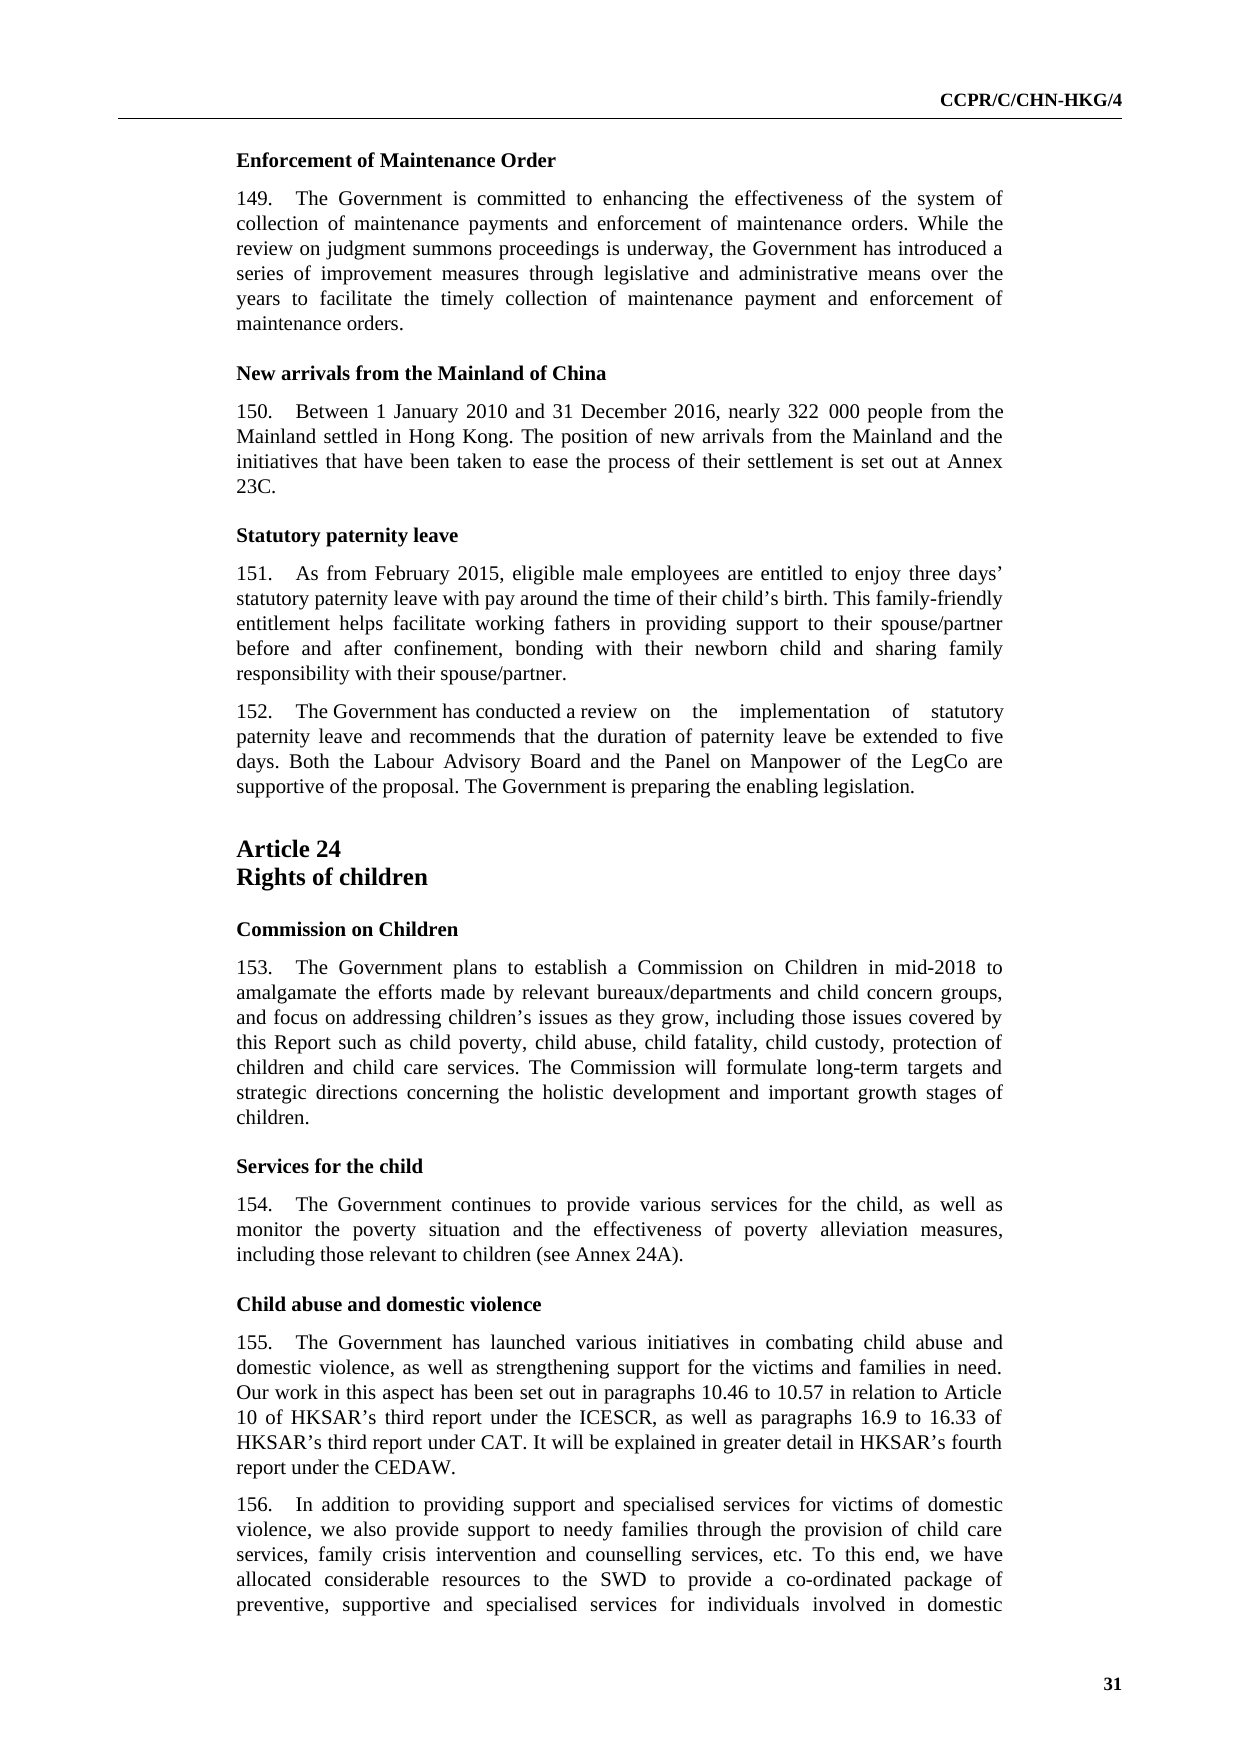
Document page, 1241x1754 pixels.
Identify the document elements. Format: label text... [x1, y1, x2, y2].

text 149. The Government is committed to enhancing the effectiveness of the system of collection of maintenance payments and enforcement of maintenance orders. While the review on judgment summons proceedings is underway, the Government has introduced a series of improvement measures through legislative and administrative means over the years to facilitate the timely collection of maintenance payment and enforcement of maintenance orders. [236, 185, 1004, 335]
text 150. Between 1 January 2010 and 31 December 2016, nearly 322 000 people from the Mainland settled in Hong Kong. The position of new arrivals from the Mainland and the initiatives that have been taken to ease the process of their settlement is set out at Annex 23C. [236, 398, 1004, 498]
text 153. The Government plans to establish a Commission on Children in mid-2018 to amalgamate the efforts made by relevant bureaux/departments and child concern groups, and focus on addressing children’s issues as they grow, including those issues covered by this Report such as child poverty, child abuse, child fatality, child custody, protection of children and child care services. The Commission will formulate long-term targets and strategic directions concerning the holistic development and important growth stages of children. [236, 954, 1004, 1129]
text Enforcement of Maintenance Order [118, 148, 1004, 173]
text Commission on Children [118, 916, 1004, 941]
text 151. As from February 2015, eligible male employees are entitled to enjoy three days’ statutory paternity leave with pay around the time of their child’s birth. This family-friendly entitlement helps facilitate working fathers in providing support to their spouse/partner before and after confinement, bonding with their newborn child and sharing family responsibility with their spouse/partner. [236, 560, 1004, 685]
text New arrivals from the Mainland of China [118, 360, 1004, 385]
text Child abuse and domestic violence [118, 1291, 1004, 1316]
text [236, 1491, 1004, 1616]
text 155. The Government has launched various initiatives in combating child abuse and domestic violence, as well as strengthening support for the victims and families in need. Our work in this aspect has been set out in paragraphs 10.46 to 10.57 in relation to Article 10 of HKSAR’s third report under the ICESCR, as well as paragraphs 16.9 to 16.33 of HKSAR’s third report under CAT. It will be explained in greater detail in HKSAR’s fourth report under the CEDAW. [236, 1329, 1004, 1479]
text Statutory paternity leave [118, 523, 1004, 548]
text 152. The Government has conducted a review on the implementation of statutory paternity leave and recommends that the duration of paternity leave be extended to five days. Both the Labour Advisory Board and the Panel on Manpower of the LegCo are supportive of the proposal. The Government is preparing the enabling legislation. [236, 698, 1004, 798]
text Services for the child [118, 1154, 1004, 1179]
text Article 24 Rights of children [118, 835, 1004, 891]
text 154. The Government continues to provide various services for the child, as well as monitor the poverty situation and the effectiveness of poverty alleviation measures, including those relevant to children (see Annex 24A). [236, 1191, 1004, 1266]
